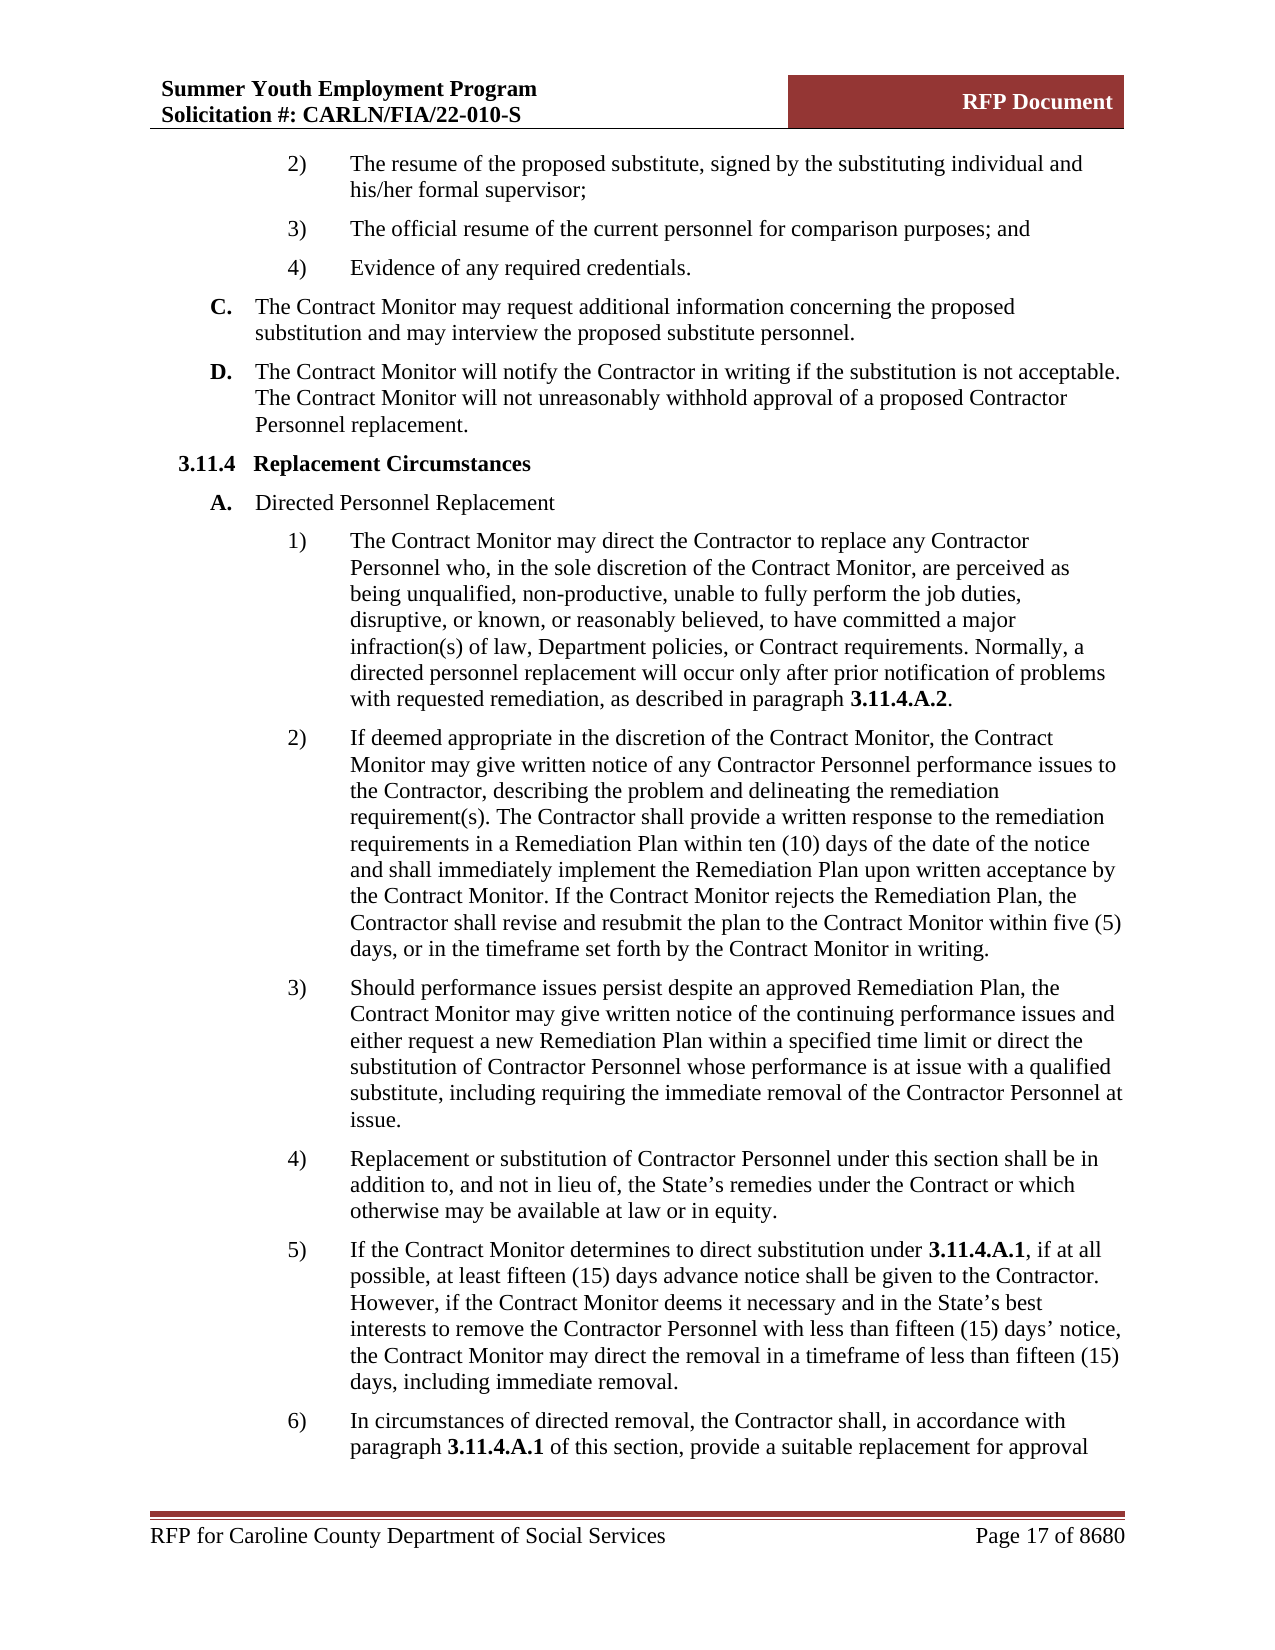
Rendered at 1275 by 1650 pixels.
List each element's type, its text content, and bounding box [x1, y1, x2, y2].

list If deemed appropriate in the discretion of the Contract Monitor, the Contract Monitor may give written notice of any Contractor Personnel performance issues to the Contractor, describing the problem and delineating the remediation requirement(s). The Contractor shall provide a written response to the remediation requirements in a Remediation Plan within ten (10) days of the date of the notice and shall immediately implement the Remediation Plan upon written acceptance by the Contract Monitor. If the Contract Monitor rejects the Remediation Plan, the Contractor shall revise and resubmit the plan to the Contract Monitor within five (5) days, or in the timeframe set forth by the Contract Monitor in writing. [287, 724, 1125, 962]
list Evidence of any required credentials. [287, 254, 1125, 280]
list If the Contract Monitor determines to direct substitution under 3.11.4.A.1, if at all possible, at least fifteen (15) days advance notice shall be given to the Contractor. However, if the Contract Monitor deems it necessary and in the State’s best interests to remove the Contractor Personnel with less than fifteen (15) days’ notice, the Contract Monitor may direct the removal in a timeframe of less than fifteen (15) days, including immediate removal. [287, 1236, 1125, 1394]
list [287, 1407, 1125, 1459]
list Replacement or substitution of Contractor Personnel under this section shall be in addition to, and not in lieu of, the State’s remedies under the Contract or which otherwise may be available at law or in equity. [287, 1145, 1125, 1224]
subtitle Replacement Circumstances [178, 450, 1125, 476]
list The Contract Monitor may direct the Contractor to replace any Contractor Personnel who, in the sole discretion of the Contract Monitor, are perceived as being unqualified, non-productive, unable to fully perform the job duties, disruptive, or known, or reasonably believed, to have committed a major infraction(s) of law, Department policies, or Contract requirements. Normally, a directed personnel replacement will occur only after prior notification of problems with requested remediation, as described in paragraph 3.11.4.A.2. [287, 527, 1125, 712]
list The Contract Monitor may request additional information concerning the proposed substitution and may interview the proposed substitute personnel. [210, 293, 1125, 346]
list Directed Personnel Replacement [210, 488, 1125, 515]
list The Contract Monitor will notify the Contractor in writing if the substitution is not acceptable. The Contract Monitor will not unreasonably withhold approval of a proposed Contractor Personnel replacement. [210, 358, 1125, 437]
list Should performance issues persist despite an approved Remediation Plan, the Contract Monitor may give written notice of the continuing performance issues and either request a new Remediation Plan within a specified time limit or direct the substitution of Contractor Personnel whose performance is at issue with a qualified substitute, including requiring the immediate removal of the Contractor Personnel at issue. [287, 974, 1125, 1132]
list The official resume of the current personnel for comparison purposes; and [287, 215, 1125, 242]
list The resume of the proposed substitute, signed by the substituting individual and his/her formal supervisor; [287, 150, 1125, 203]
